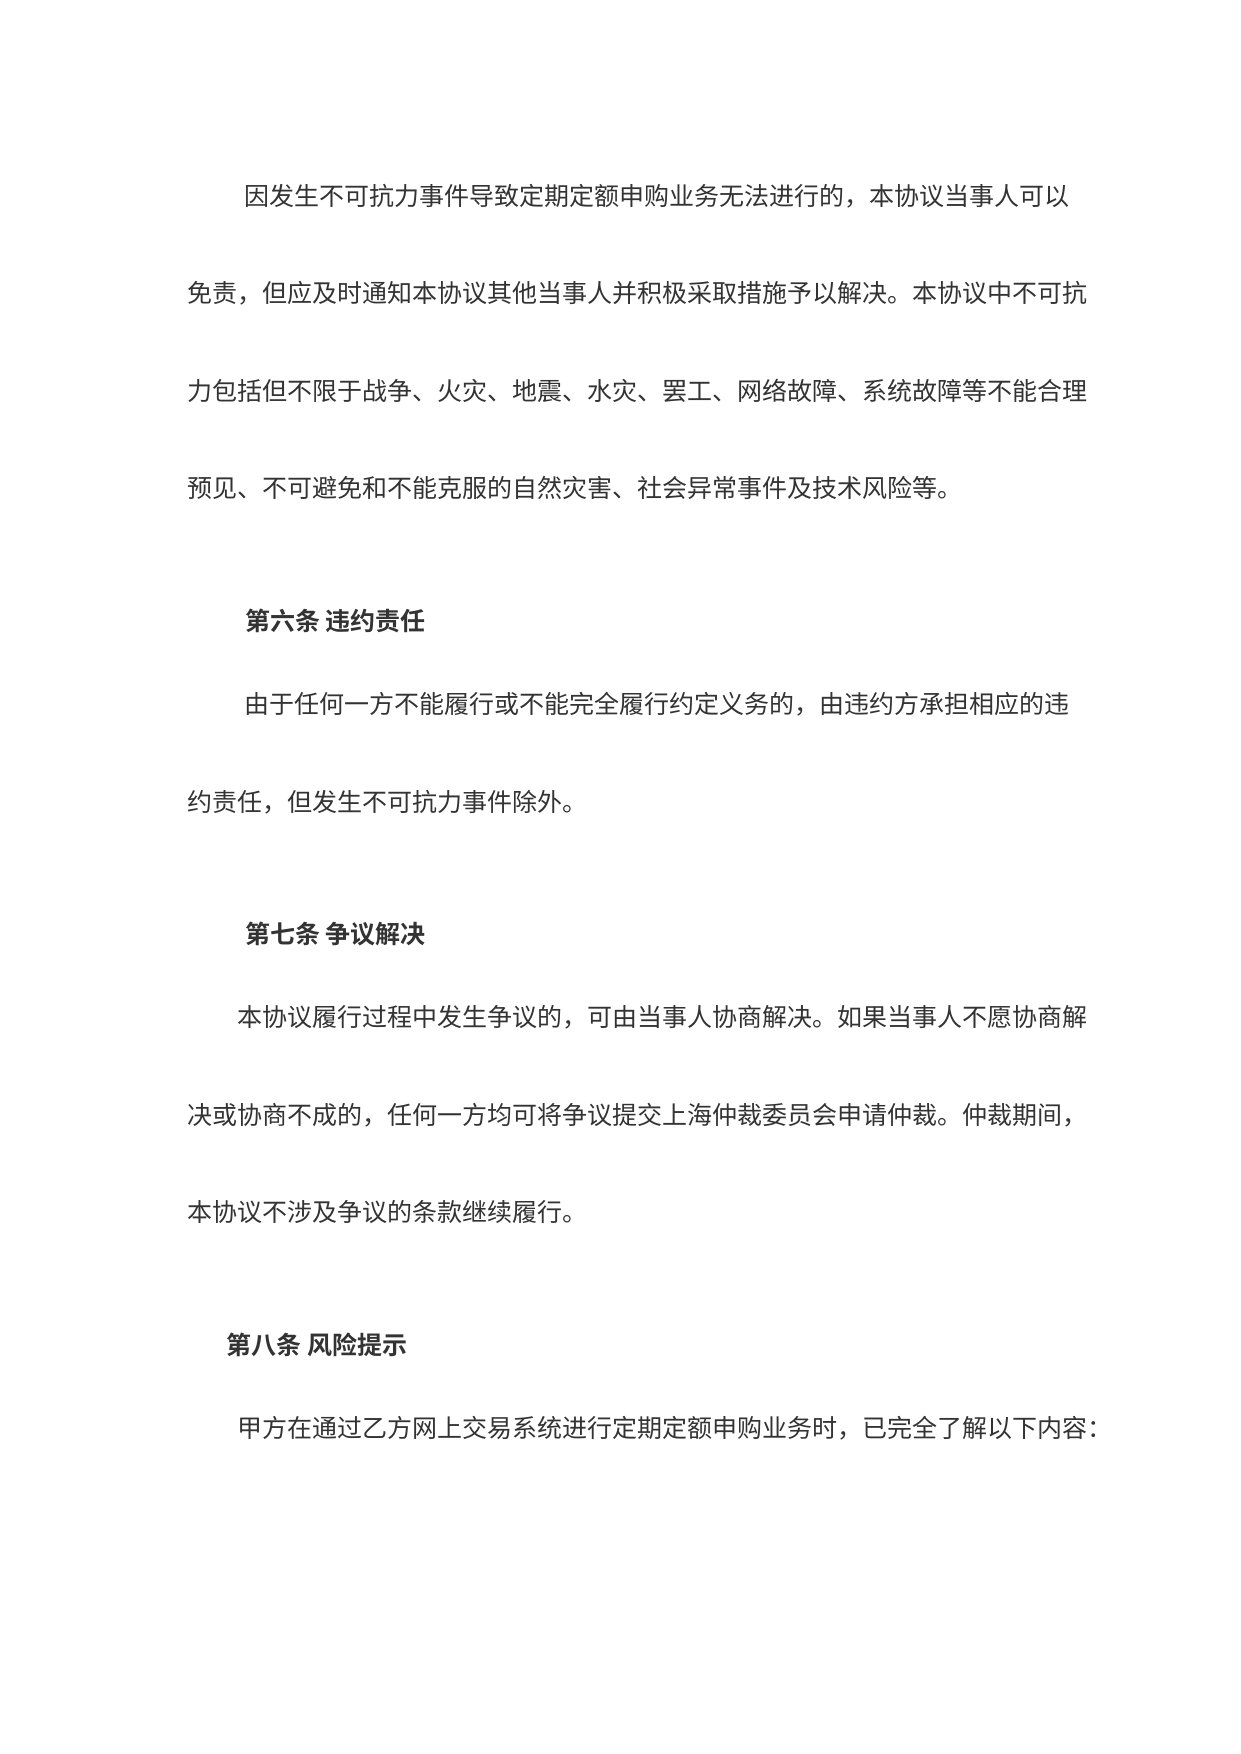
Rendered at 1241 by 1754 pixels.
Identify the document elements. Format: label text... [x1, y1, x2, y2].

text 因发生不可抗力事件导致定期定额申购业务无法进行的，本协议当事人可以免责，但应及时通知本协议其他当事人并积极采取措施予以解决。本协议中不可抗力包括但不限于战争、火灾、地震、水灾、罢工、网络故障、系统故障等不能合理预见、不可避免和不能克服的自然灾害、社会异常事件及技术风险等。 [187, 162, 1088, 519]
text 甲方在通过乙方网上交易系统进行定期定额申购业务时，已完全了解以下内容： [187, 1394, 1088, 1459]
text 第七条 争议解决 [187, 900, 1053, 965]
text 由于任何一方不能履行或不能完全履行约定义务的，由违约方承担相应的违约责任，但发生不可抗力事件除外。 [187, 670, 1088, 833]
text 第八条 风险提示 [187, 1311, 1053, 1376]
text 本协议履行过程中发生争议的，可由当事人协商解决。如果当事人不愿协商解决或协商不成的，任何一方均可将争议提交上海仲裁委员会申请仲裁。仲裁期间，本协议不涉及争议的条款继续履行。 [187, 983, 1088, 1243]
text 第六条 违约责任 [187, 587, 1053, 652]
